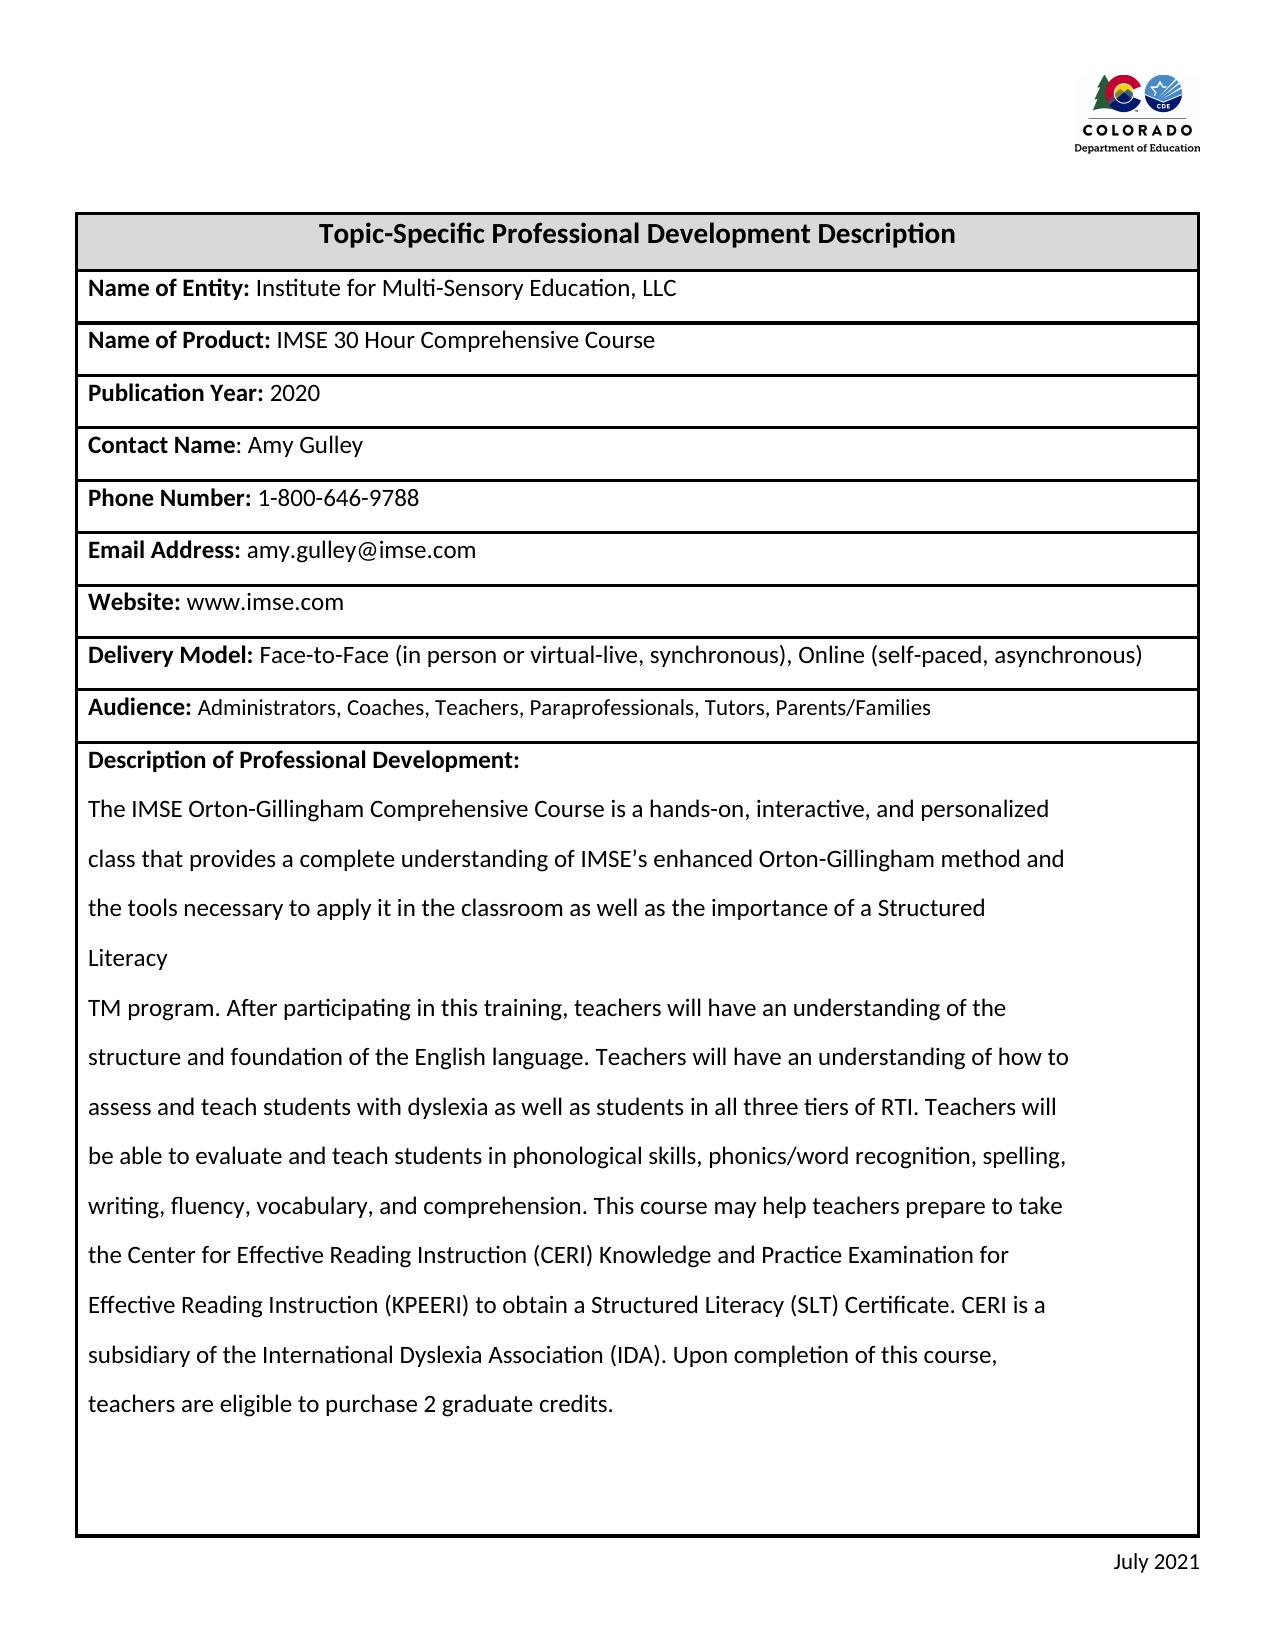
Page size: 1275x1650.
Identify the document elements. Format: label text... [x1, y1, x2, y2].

table_cell Phone Number: 1-800-646-9788 [78, 482, 1197, 531]
table_cell Name of Product: IMSE 30 Hour Comprehensive Course [78, 325, 1197, 374]
table_cell Audience: Administrators, Coaches, Teachers, Paraprofessionals, Tutors, Parents/Families [78, 691, 1197, 741]
table_cell Publication Year: 2020 [78, 377, 1197, 426]
table_cell Email Address: amy.gulley@imse.com [78, 534, 1197, 583]
picture [1074, 75, 1200, 154]
table_cell Website: www.imse.com [78, 587, 1197, 636]
table_cell Contact Name: Amy Gulley [78, 429, 1197, 479]
table_header Topic-Specific Professional Development Description [78, 215, 1197, 269]
table_cell Delivery Model: Face-to-Face (in person or virtual-live, synchronous), Online (self-paced, asynchronous) [78, 639, 1197, 688]
table_cell Name of Entity: Institute for Multi-Sensory Education, LLC [78, 272, 1197, 321]
